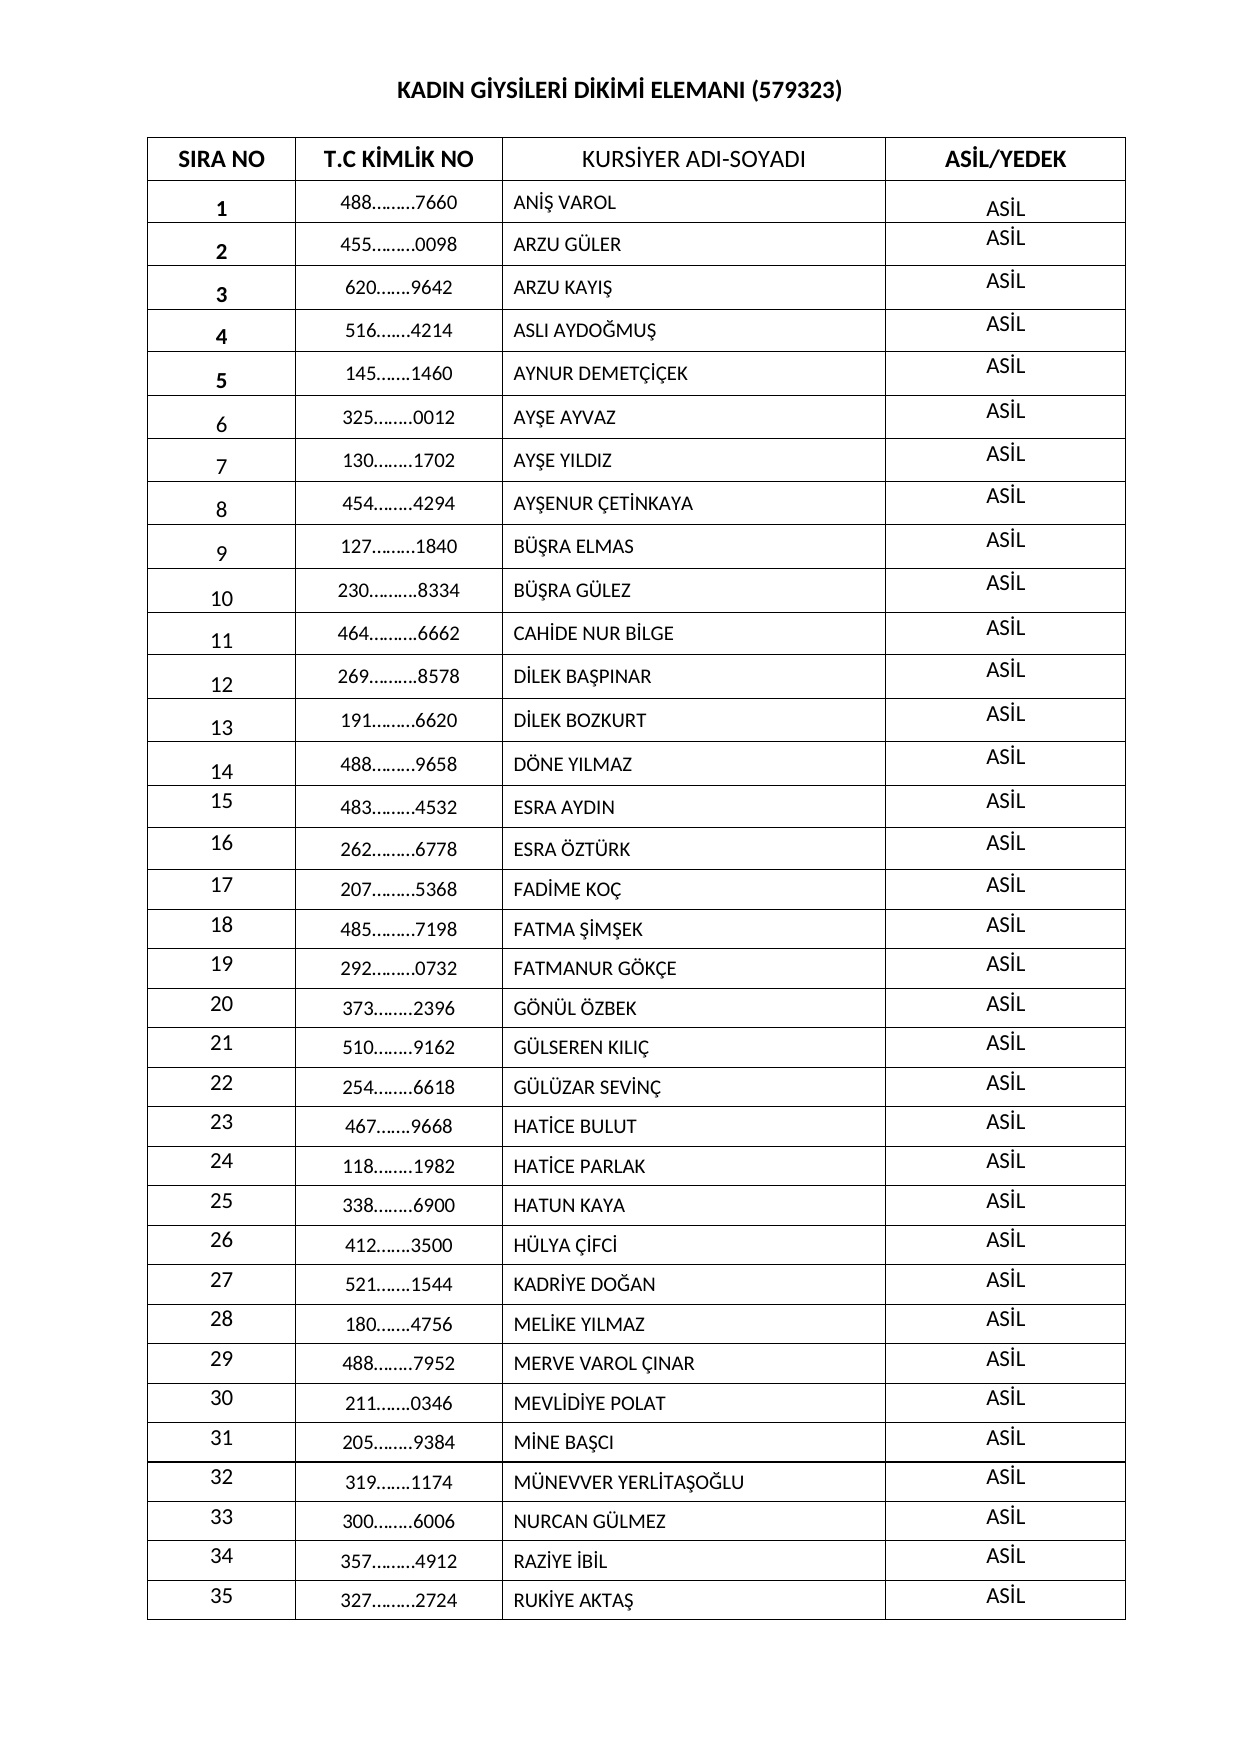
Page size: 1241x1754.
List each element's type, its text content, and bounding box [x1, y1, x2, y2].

table_cell GÜLSEREN KILIÇ [503, 1028, 885, 1067]
table_cell ASİL [886, 613, 1125, 654]
table_cell 35 [148, 1581, 295, 1619]
table_cell 521…….1544 [296, 1265, 502, 1303]
table_cell DÖNE YILMAZ [503, 742, 885, 785]
table_cell AYŞE AYVAZ [503, 396, 885, 438]
table_cell 34 [148, 1541, 295, 1580]
table_header SIRA NO [148, 138, 295, 180]
table_cell ASİL [886, 910, 1125, 948]
table_cell 15 [148, 786, 295, 827]
table_cell CAHİDE NUR BİLGE [503, 613, 885, 654]
table_cell GÜLÜZAR SEVİNÇ [503, 1068, 885, 1106]
table_cell 488……..7952 [296, 1344, 502, 1382]
table_cell ASİL [886, 742, 1125, 785]
table_cell 20 [148, 989, 295, 1027]
table_cell 27 [148, 1265, 295, 1303]
table_cell 5 [148, 352, 295, 395]
table_cell 191………6620 [296, 699, 502, 741]
table_cell ASİL [886, 181, 1125, 222]
table_cell 485………7198 [296, 910, 502, 948]
table_cell 33 [148, 1502, 295, 1540]
table_cell 488………9658 [296, 742, 502, 785]
table_cell DİLEK BAŞPINAR [503, 655, 885, 698]
table_cell AYŞE YILDIZ [503, 439, 885, 481]
table_cell 327………2724 [296, 1581, 502, 1619]
table_cell 1 [148, 181, 295, 222]
table_cell RUKİYE AKTAŞ [503, 1581, 885, 1619]
table_cell ASİL [886, 569, 1125, 612]
table_cell MÜNEVVER YERLİTAŞOĞLU [503, 1463, 885, 1501]
table_cell DİLEK BOZKURT [503, 699, 885, 741]
table_cell FATMA ŞİMŞEK [503, 910, 885, 948]
table_cell MİNE BAŞCI [503, 1423, 885, 1461]
table_cell ASİL [886, 1423, 1125, 1461]
table_cell FADİME KOÇ [503, 870, 885, 909]
table_cell MELİKE YILMAZ [503, 1305, 885, 1343]
table_cell 130……..1702 [296, 439, 502, 481]
table_cell ASİL [886, 223, 1125, 265]
table_cell 300……..6006 [296, 1502, 502, 1540]
table_cell RAZİYE İBİL [503, 1541, 885, 1580]
table_cell 30 [148, 1384, 295, 1422]
table_cell ASİL [886, 1502, 1125, 1540]
table_cell ASİL [886, 1344, 1125, 1382]
table_cell BÜŞRA ELMAS [503, 525, 885, 567]
table_cell 205……..9384 [296, 1423, 502, 1461]
table_cell 11 [148, 613, 295, 654]
table_cell 14 [148, 742, 295, 785]
table_cell ASİL [886, 525, 1125, 567]
table_cell ASİL [886, 310, 1125, 351]
table_cell ASİL [886, 655, 1125, 698]
table_cell ASİL [886, 989, 1125, 1027]
table_cell 31 [148, 1423, 295, 1461]
table_cell HÜLYA ÇİFCİ [503, 1226, 885, 1264]
table_cell ASİL [886, 1265, 1125, 1303]
table_cell FATMANUR GÖKÇE [503, 949, 885, 988]
table_cell ASİL [886, 1028, 1125, 1067]
table_cell ASİL [886, 828, 1125, 869]
table_cell 16 [148, 828, 295, 869]
table_cell 18 [148, 910, 295, 948]
table_cell HATİCE BULUT [503, 1107, 885, 1146]
table_cell 325……..0012 [296, 396, 502, 438]
table_cell AYŞENUR ÇETİNKAYA [503, 482, 885, 524]
table_cell ASİL [886, 266, 1125, 308]
table_cell 12 [148, 655, 295, 698]
table_cell 620…….9642 [296, 266, 502, 308]
table_cell 467…….9668 [296, 1107, 502, 1146]
table_cell 28 [148, 1305, 295, 1343]
table_cell BÜŞRA GÜLEZ [503, 569, 885, 612]
table_cell ARZU KAYIŞ [503, 266, 885, 308]
table_cell ASİL [886, 1147, 1125, 1185]
table_cell ESRA AYDIN [503, 786, 885, 827]
table_cell 6 [148, 396, 295, 438]
table_cell ASİL [886, 352, 1125, 395]
table_header ASİL/YEDEK [886, 138, 1125, 180]
table_cell 319…….1174 [296, 1463, 502, 1501]
table_cell 19 [148, 949, 295, 988]
table_cell 23 [148, 1107, 295, 1146]
table_cell 292………0732 [296, 949, 502, 988]
table_cell ASİL [886, 1186, 1125, 1224]
table_cell 357………4912 [296, 1541, 502, 1580]
table_cell ASİL [886, 1384, 1125, 1422]
table_cell ASİL [886, 870, 1125, 909]
table_cell 24 [148, 1147, 295, 1185]
table_cell ASİL [886, 1463, 1125, 1501]
table_cell ASİL [886, 439, 1125, 481]
table_cell 145…….1460 [296, 352, 502, 395]
table_cell 464……….6662 [296, 613, 502, 654]
table_cell 412…….3500 [296, 1226, 502, 1264]
table_cell 10 [148, 569, 295, 612]
table_cell 25 [148, 1186, 295, 1224]
table_cell 254……..6618 [296, 1068, 502, 1106]
table_cell ASİL [886, 699, 1125, 741]
table_cell 32 [148, 1463, 295, 1501]
table_cell ASİL [886, 1541, 1125, 1580]
table_cell 2 [148, 223, 295, 265]
table_cell 483………4532 [296, 786, 502, 827]
table_cell ASİL [886, 786, 1125, 827]
table_cell 22 [148, 1068, 295, 1106]
table_cell ASİL [886, 1107, 1125, 1146]
table_cell ASLI AYDOĞMUŞ [503, 310, 885, 351]
table_cell ASİL [886, 1226, 1125, 1264]
table_cell ASİL [886, 1581, 1125, 1619]
table_cell ASİL [886, 1068, 1125, 1106]
table_cell 26 [148, 1226, 295, 1264]
table_header T.C KİMLİK NO [296, 138, 502, 180]
table_cell 230……….8334 [296, 569, 502, 612]
table_cell 373……..2396 [296, 989, 502, 1027]
table_cell 17 [148, 870, 295, 909]
table_cell 21 [148, 1028, 295, 1067]
table_cell 8 [148, 482, 295, 524]
table_cell 454……..4294 [296, 482, 502, 524]
table_cell MEVLİDİYE POLAT [503, 1384, 885, 1422]
table_cell 3 [148, 266, 295, 308]
table_cell 7 [148, 439, 295, 481]
table_cell ASİL [886, 949, 1125, 988]
table_cell HATİCE PARLAK [503, 1147, 885, 1185]
table_cell 510……..9162 [296, 1028, 502, 1067]
table_cell ASİL [886, 482, 1125, 524]
table_cell 455………0098 [296, 223, 502, 265]
table_cell ASİL [886, 396, 1125, 438]
table_cell ESRA ÖZTÜRK [503, 828, 885, 869]
table_cell MERVE VAROL ÇINAR [503, 1344, 885, 1382]
table_cell 127………1840 [296, 525, 502, 567]
table_cell 9 [148, 525, 295, 567]
table_cell 516….…4214 [296, 310, 502, 351]
table_cell 488………7660 [296, 181, 502, 222]
table_cell 207………5368 [296, 870, 502, 909]
table_cell 211…….0346 [296, 1384, 502, 1422]
table_cell 29 [148, 1344, 295, 1382]
table_cell AYNUR DEMETÇİÇEK [503, 352, 885, 395]
table_cell KADRİYE DOĞAN [503, 1265, 885, 1303]
table_cell 269……….8578 [296, 655, 502, 698]
table_header KURSİYER ADI-SOYADI [503, 138, 885, 180]
table_cell NURCAN GÜLMEZ [503, 1502, 885, 1540]
table_cell 338……..6900 [296, 1186, 502, 1224]
table_cell ASİL [886, 1305, 1125, 1343]
table_cell 4 [148, 310, 295, 351]
table_cell 13 [148, 699, 295, 741]
table_cell GÖNÜL ÖZBEK [503, 989, 885, 1027]
table_cell 180…….4756 [296, 1305, 502, 1343]
table_cell 118……..1982 [296, 1147, 502, 1185]
table_cell 262………6778 [296, 828, 502, 869]
table_cell HATUN KAYA [503, 1186, 885, 1224]
table_cell ANİŞ VAROL [503, 181, 885, 222]
table_cell ARZU GÜLER [503, 223, 885, 265]
